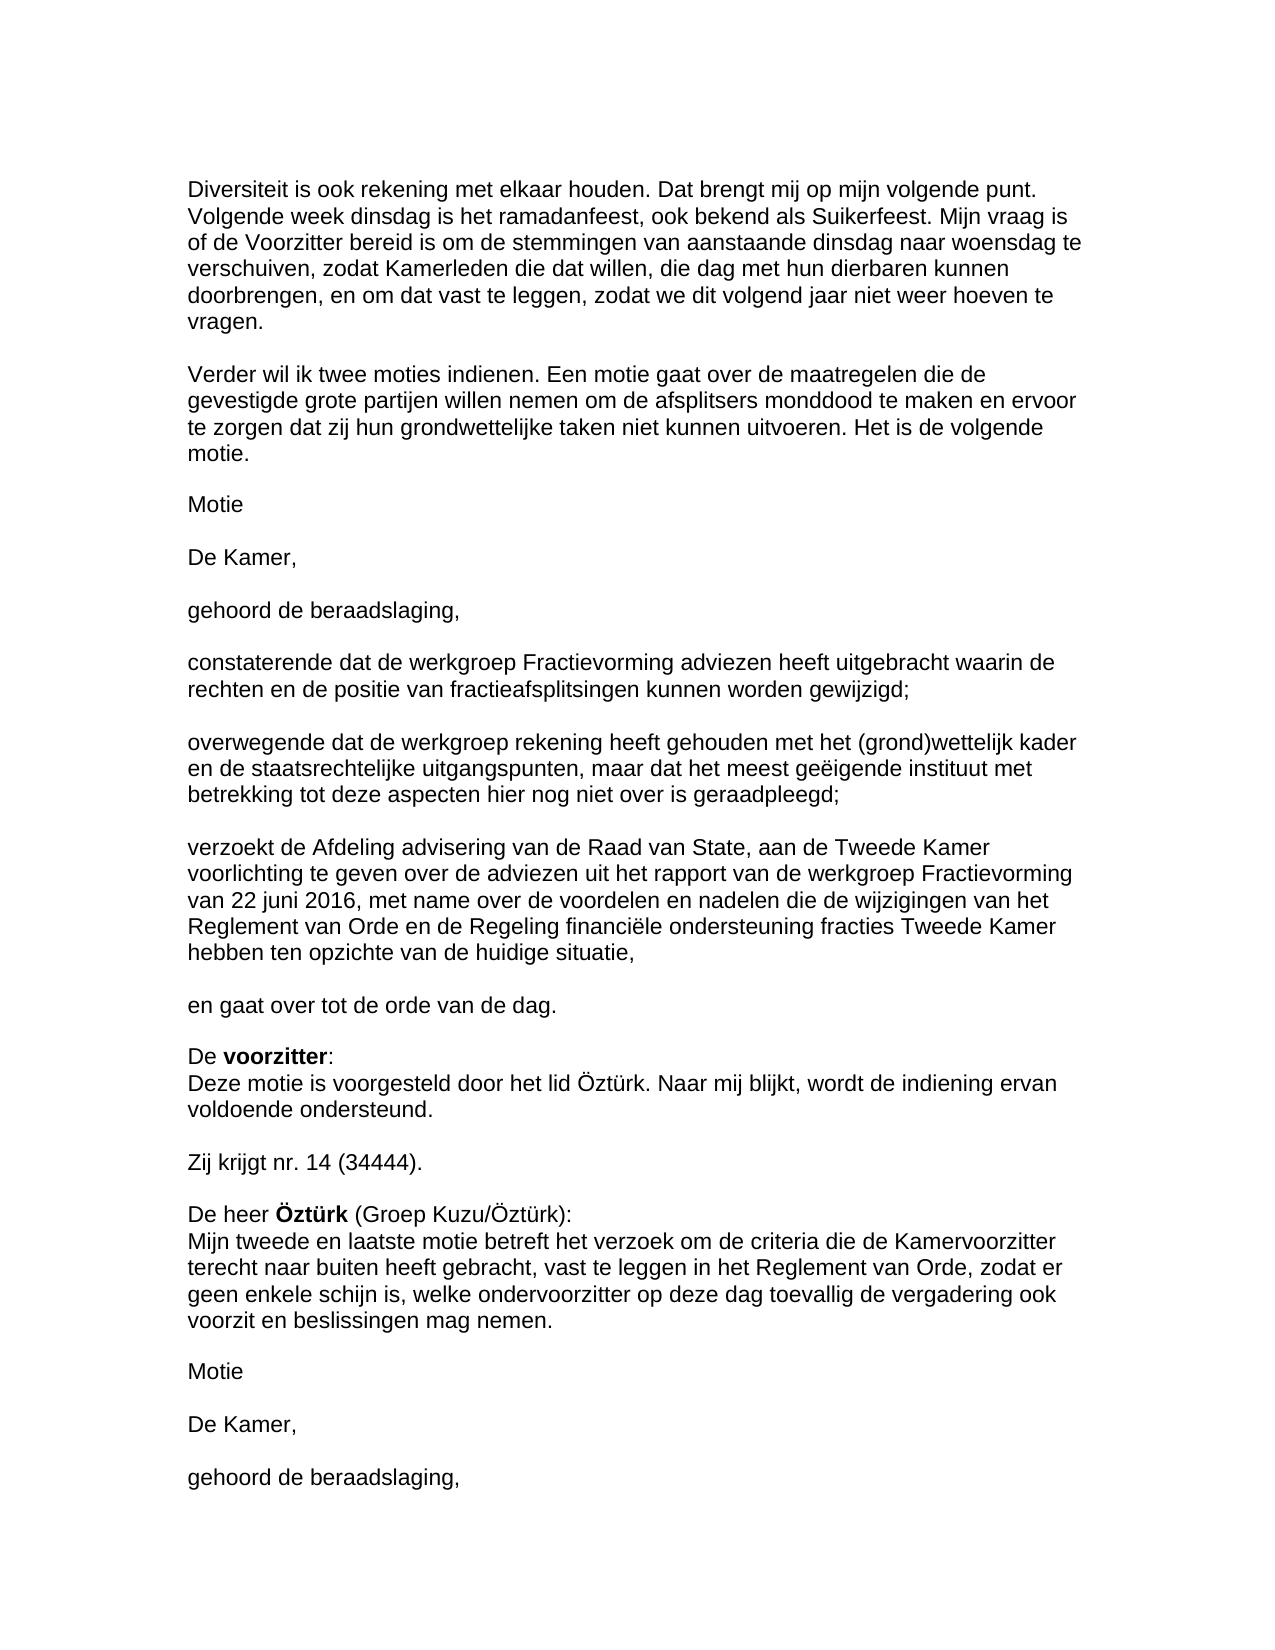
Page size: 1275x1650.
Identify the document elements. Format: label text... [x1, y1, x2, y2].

text Motie De Kamer, gehoord de beraadslaging, constaterende dat de werkgroep Fractievorming adviezen heeft uitgebracht waarin de rechten en de positie van fractieafsplitsingen kunnen worden gewijzigd; overwegende dat de werkgroep rekening heeft gehouden met het (grond)wettelijk kader en de staatsrechtelijke uitgangspunten, maar dat het meest geëigende instituut met betrekking tot deze aspecten hier nog niet over is geraadpleegd; verzoekt de Afdeling advisering van de Raad van State, aan de Tweede Kamer voorlichting te geven over de adviezen uit het rapport van de werkgroep Fractievorming van 22 juni 2016, met name over de voordelen en nadelen die de wijzigingen van het Reglement van Orde en de Regeling financiële ondersteuning fracties Tweede Kamer hebben ten opzichte van de huidige situatie, en gaat over tot de orde van de dag. [187, 491, 1087, 1018]
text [187, 1358, 1087, 1490]
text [187, 150, 1087, 466]
text De voorzitter: Deze motie is voorgesteld door het lid Öztürk. Naar mij blijkt, wordt de indiening ervan voldoende ondersteund. Zij krijgt nr. 14 (34444). De heer Öztürk (Groep Kuzu/Öztürk): Mijn tweede en laatste motie betreft het verzoek om de criteria die de Kamervoorzitter terecht naar buiten heeft gebracht, vast te leggen in het Reglement van Orde, zodat er geen enkele schijn is, welke ondervoorzitter op deze dag toevallig de vergadering ook voorzit en beslissingen mag nemen. [187, 1043, 1087, 1333]
